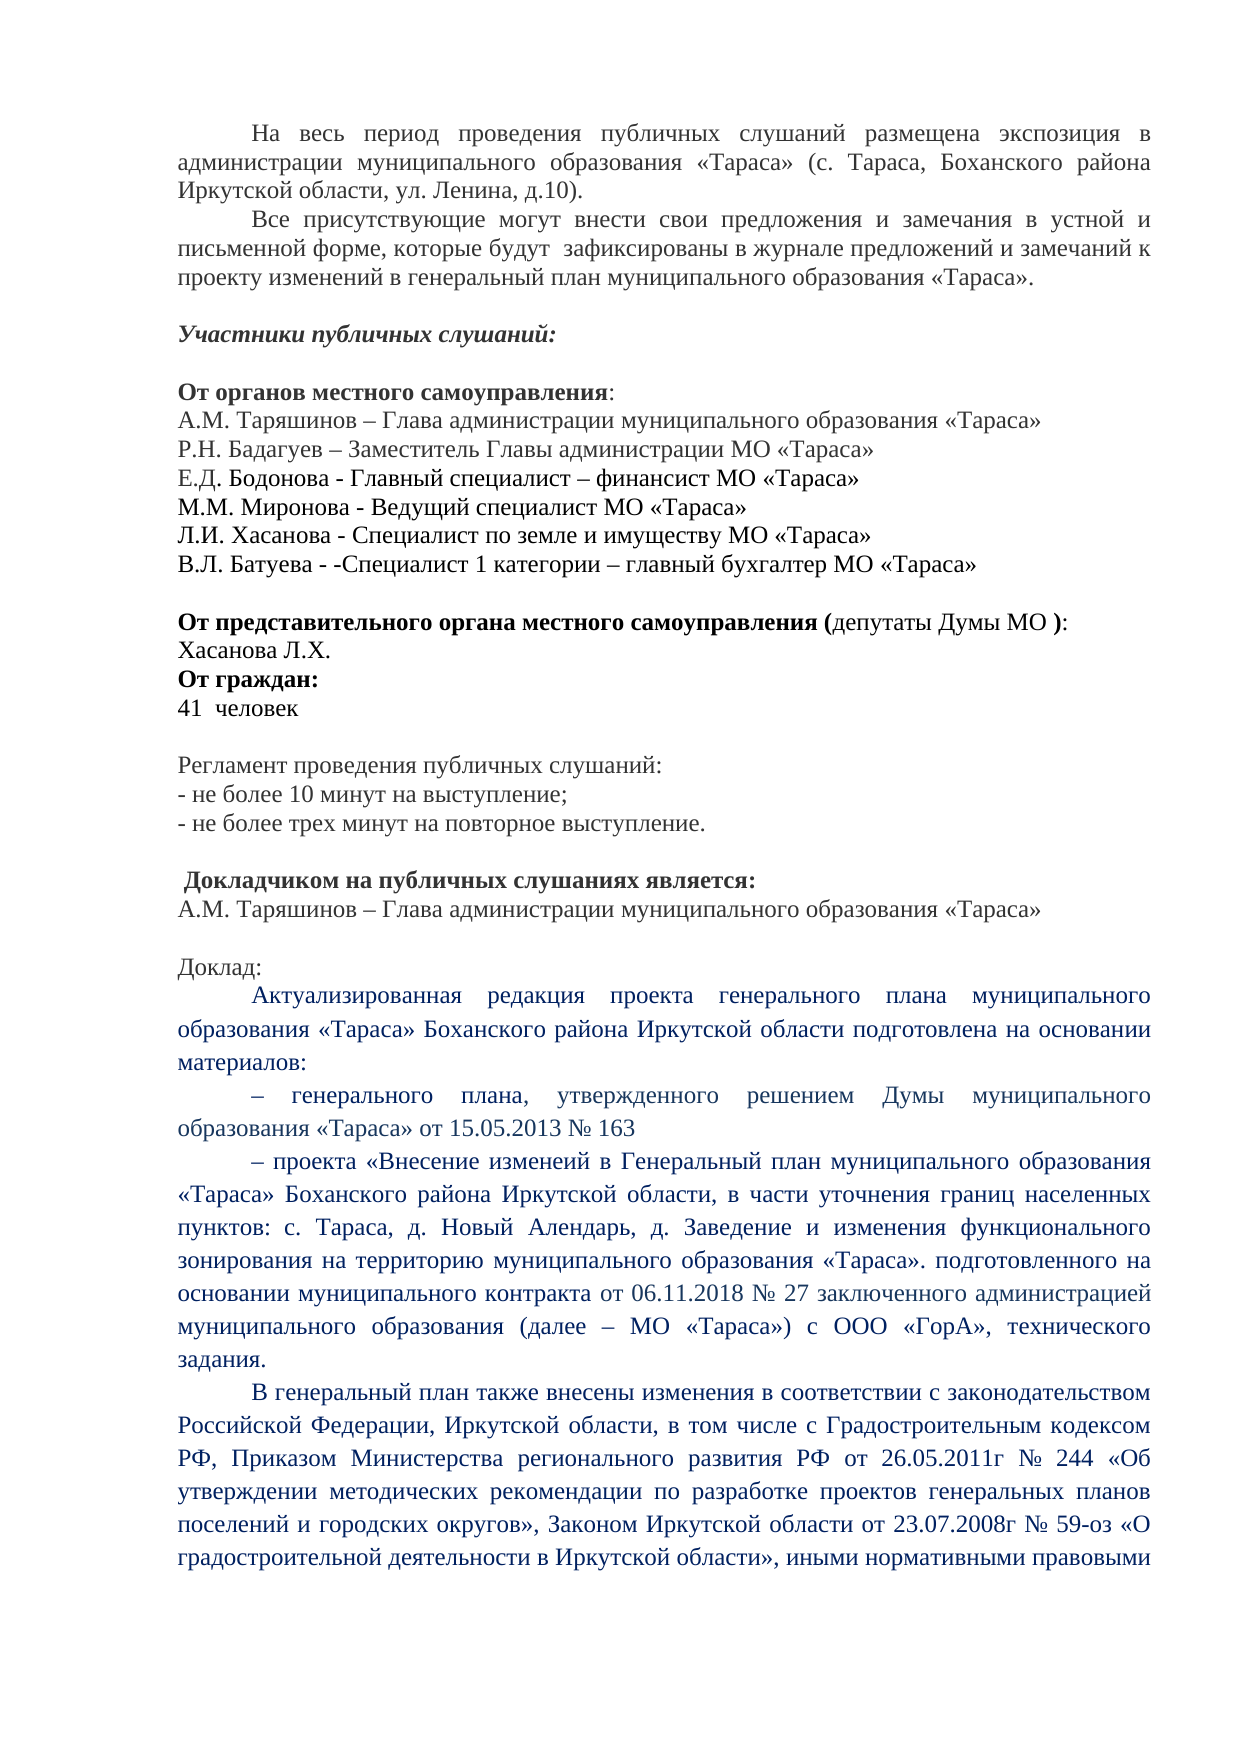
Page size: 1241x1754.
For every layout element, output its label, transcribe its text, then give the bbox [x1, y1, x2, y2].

text На весь период проведения публичных слушаний размещена экспозиция в администрации муниципального образования «Тараса» (с. Тараса, Боханского района Иркутской области, ул. Ленина, д.10). [177, 118, 1152, 204]
text Доклад: [177, 952, 1152, 981]
text Регламент проведения публичных слушаний: [177, 751, 1152, 779]
text В.Л. Батуева - -Специалист 1 категории – главный бухгалтер МО «Тараса» [177, 549, 1152, 578]
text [177, 1377, 1152, 1571]
text От граждан: [177, 664, 1152, 693]
text М.М. Миронова - Ведущий специалист МО «Тараса» [177, 492, 1152, 521]
text От представительного органа местного самоуправления (депутаты Думы МО ): [177, 607, 1152, 636]
text Л.И. Хасанова - Специалист по земле и имуществу МО «Тараса» [177, 521, 1152, 549]
text Р.Н. Бадагуев – Заместитель Главы администрации МО «Тараса» [177, 434, 1152, 463]
text Все присутствующие могут внести свои предложения и замечания в устной и письменной форме, которые будут зафиксированы в журнале предложений и замечаний к проекту изменений в генеральный план муниципального образования «Тараса». [177, 204, 1152, 291]
text 41 человек [177, 693, 1152, 722]
text А.М. Таряшинов – Глава администрации муниципального образования «Тараса» [177, 894, 1152, 923]
text – проекта «Внесение изменеий в Генеральный план муниципального образования «Тараса» Боханского района Иркутской области, в части уточнения границ населенных пунктов: с. Тараса, д. Новый Алендарь, д. Заведение и изменения функционального зонирования на территорию муниципального образования «Тараса». подготовленного на основании муниципального контракта от 06.11.2018 № 27 заключенного администрацией муниципального образования (далее – МО «Тараса») с ООО «ГорА», технического задания. [177, 1146, 1152, 1373]
text - не более трех минут на повторное выступление. [177, 808, 1152, 837]
text От органов местного самоуправления: [177, 377, 1152, 406]
text Участники публичных слушаний: [177, 319, 1152, 348]
text Е.Д. Бодонова - Главный специалист – финансист МО «Тараса» [177, 463, 1152, 492]
text Актуализированная редакция проекта генерального плана муниципального образования «Тараса» Боханского района Иркутской области подготовлена на основании материалов: [177, 981, 1152, 1075]
text Хасанова Л.Х. [177, 636, 1152, 664]
text – генерального плана, утвержденного решением Думы муниципального образования «Тараса» от 15.05.2013 № 163 [177, 1080, 1152, 1141]
text А.М. Таряшинов – Глава администрации муниципального образования «Тараса» [177, 406, 1152, 434]
text - не более 10 минут на выступление; [177, 779, 1152, 808]
text Докладчиком на публичных слушаниях является: [177, 866, 1152, 894]
